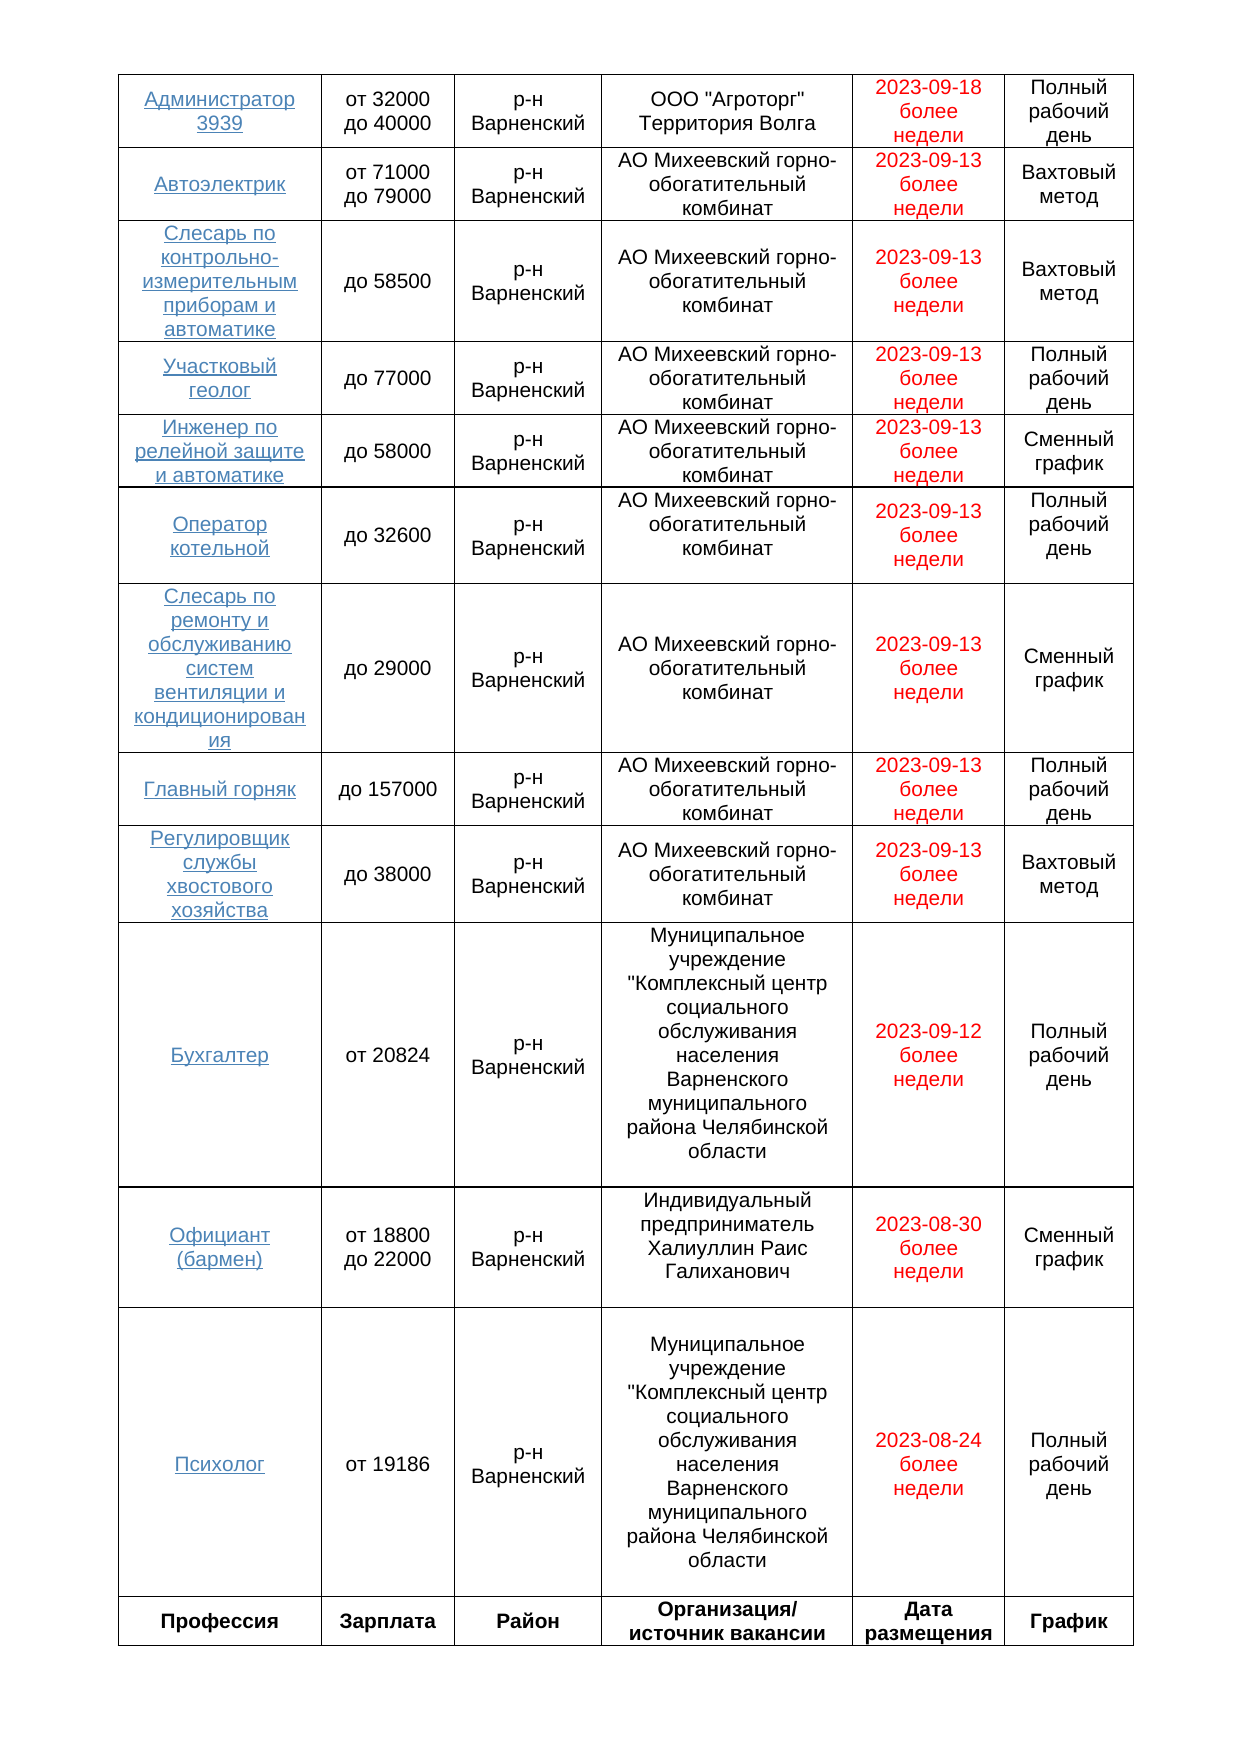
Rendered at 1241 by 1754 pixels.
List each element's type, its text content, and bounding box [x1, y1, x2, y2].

table_cell Индивидуальный предприниматель Халиуллин Раис Галиханович [602, 1188, 852, 1307]
table_cell до 157000 [322, 753, 454, 825]
table_cell 2023-09-13 более недели [853, 753, 1004, 825]
table_cell Дата размещения [853, 1597, 1004, 1645]
table_cell до 77000 [322, 342, 454, 413]
table_cell Регулировщик службы хвостового хозяйства [119, 826, 321, 922]
table_cell Полный рабочий день [1005, 753, 1133, 825]
table_cell Официант (бармен) [119, 1188, 321, 1307]
table_cell Администратор 3939 [119, 75, 321, 147]
table_cell до 29000 [322, 584, 454, 752]
table_cell до 58000 [322, 415, 454, 486]
table_cell 2023-08-30 более недели [853, 1188, 1004, 1307]
table_cell Участковый геолог [119, 342, 321, 413]
table_cell Вахтовый метод [1005, 148, 1133, 220]
table_cell до 58500 [322, 221, 454, 341]
table_cell Главный горняк [119, 753, 321, 825]
table_cell АО Михеевский горно-обогатительный комбинат [602, 148, 852, 220]
table_cell АО Михеевский горно-обогатительный комбинат [602, 826, 852, 922]
table_cell АО Михеевский горно-обогатительный комбинат [602, 753, 852, 825]
table_cell 2023-09-13 более недели [853, 221, 1004, 341]
table_cell АО Михеевский горно-обогатительный комбинат [602, 488, 852, 583]
table_cell 2023-09-13 более недели [853, 584, 1004, 752]
table_cell 2023-09-12 более недели [853, 923, 1004, 1186]
table_cell р-н Варненский [455, 221, 601, 341]
table_cell р-н Варненский [455, 584, 601, 752]
table_cell АО Михеевский горно-обогатительный комбинат [602, 342, 852, 413]
table_cell р-н Варненский [455, 923, 601, 1186]
table_cell р-н Варненский [455, 753, 601, 825]
table_cell АО Михеевский горно-обогатительный комбинат [602, 415, 852, 486]
table_cell р-н Варненский [455, 415, 601, 486]
table_cell 2023-09-13 более недели [853, 342, 1004, 413]
table_cell 2023-09-13 более недели [853, 415, 1004, 486]
table_cell Организация/ источник вакансии [602, 1597, 852, 1645]
table_cell ООО "Агроторг" Территория Волга [602, 75, 852, 147]
table_cell Полный рабочий день [1005, 342, 1133, 413]
table_cell Полный рабочий день [1005, 488, 1133, 583]
table_cell р-н Варненский [455, 75, 601, 147]
table_cell 2023-09-13 более недели [853, 488, 1004, 583]
table_cell Инженер по релейной защите и автоматике [119, 415, 321, 486]
table_cell Вахтовый метод [1005, 221, 1133, 341]
table_cell Район [455, 1597, 601, 1645]
table_cell Сменный график [1005, 415, 1133, 486]
table_cell 2023-09-18 более недели [853, 75, 1004, 147]
table_cell р-н Варненский [455, 148, 601, 220]
table_cell от 32000 до 40000 [322, 75, 454, 147]
table_cell 2023-09-13 более недели [853, 826, 1004, 922]
table_cell Полный рабочий день [1005, 923, 1133, 1186]
table_cell Бухгалтер [119, 923, 321, 1186]
table_cell от 18800 до 22000 [322, 1188, 454, 1307]
table_cell до 38000 [322, 826, 454, 922]
table_cell АО Михеевский горно-обогатительный комбинат [602, 584, 852, 752]
table_cell Профессия [119, 1597, 321, 1645]
table_cell р-н Варненский [455, 1188, 601, 1307]
table_cell от 20824 [322, 923, 454, 1186]
table_cell от 71000 до 79000 [322, 148, 454, 220]
table_cell Полный рабочий день [1005, 1308, 1133, 1596]
table_cell АО Михеевский горно-обогатительный комбинат [602, 221, 852, 341]
table_cell от 19186 [322, 1308, 454, 1596]
table_cell Сменный график [1005, 1188, 1133, 1307]
table_cell р-н Варненский [455, 342, 601, 413]
table_cell р-н Варненский [455, 826, 601, 922]
table_cell до 32600 [322, 488, 454, 583]
table_cell 2023-09-13 более недели [853, 148, 1004, 220]
table_cell Муниципальное учреждение "Комплексный центр социального обслуживания населения Варненского муниципального района Челябинской области [602, 923, 852, 1186]
table_cell Оператор котельной [119, 488, 321, 583]
table_cell 2023-08-24 более недели [853, 1308, 1004, 1596]
table_cell р-н Варненский [455, 488, 601, 583]
table_cell Зарплата [322, 1597, 454, 1645]
table_cell Автоэлектрик [119, 148, 321, 220]
table_cell График [1005, 1597, 1133, 1645]
table_cell Слесарь по контрольно-измерительным приборам и автоматике [119, 221, 321, 341]
table_cell Полный рабочий день [1005, 75, 1133, 147]
table_cell Психолог [119, 1308, 321, 1596]
table_cell Муниципальное учреждение "Комплексный центр социального обслуживания населения Варненского муниципального района Челябинской области [602, 1308, 852, 1596]
table_cell Слесарь по ремонту и обслуживанию систем вентиляции и кондиционирования [119, 584, 321, 752]
table_cell Вахтовый метод [1005, 826, 1133, 922]
table_cell р-н Варненский [455, 1308, 601, 1596]
table_cell Сменный график [1005, 584, 1133, 752]
